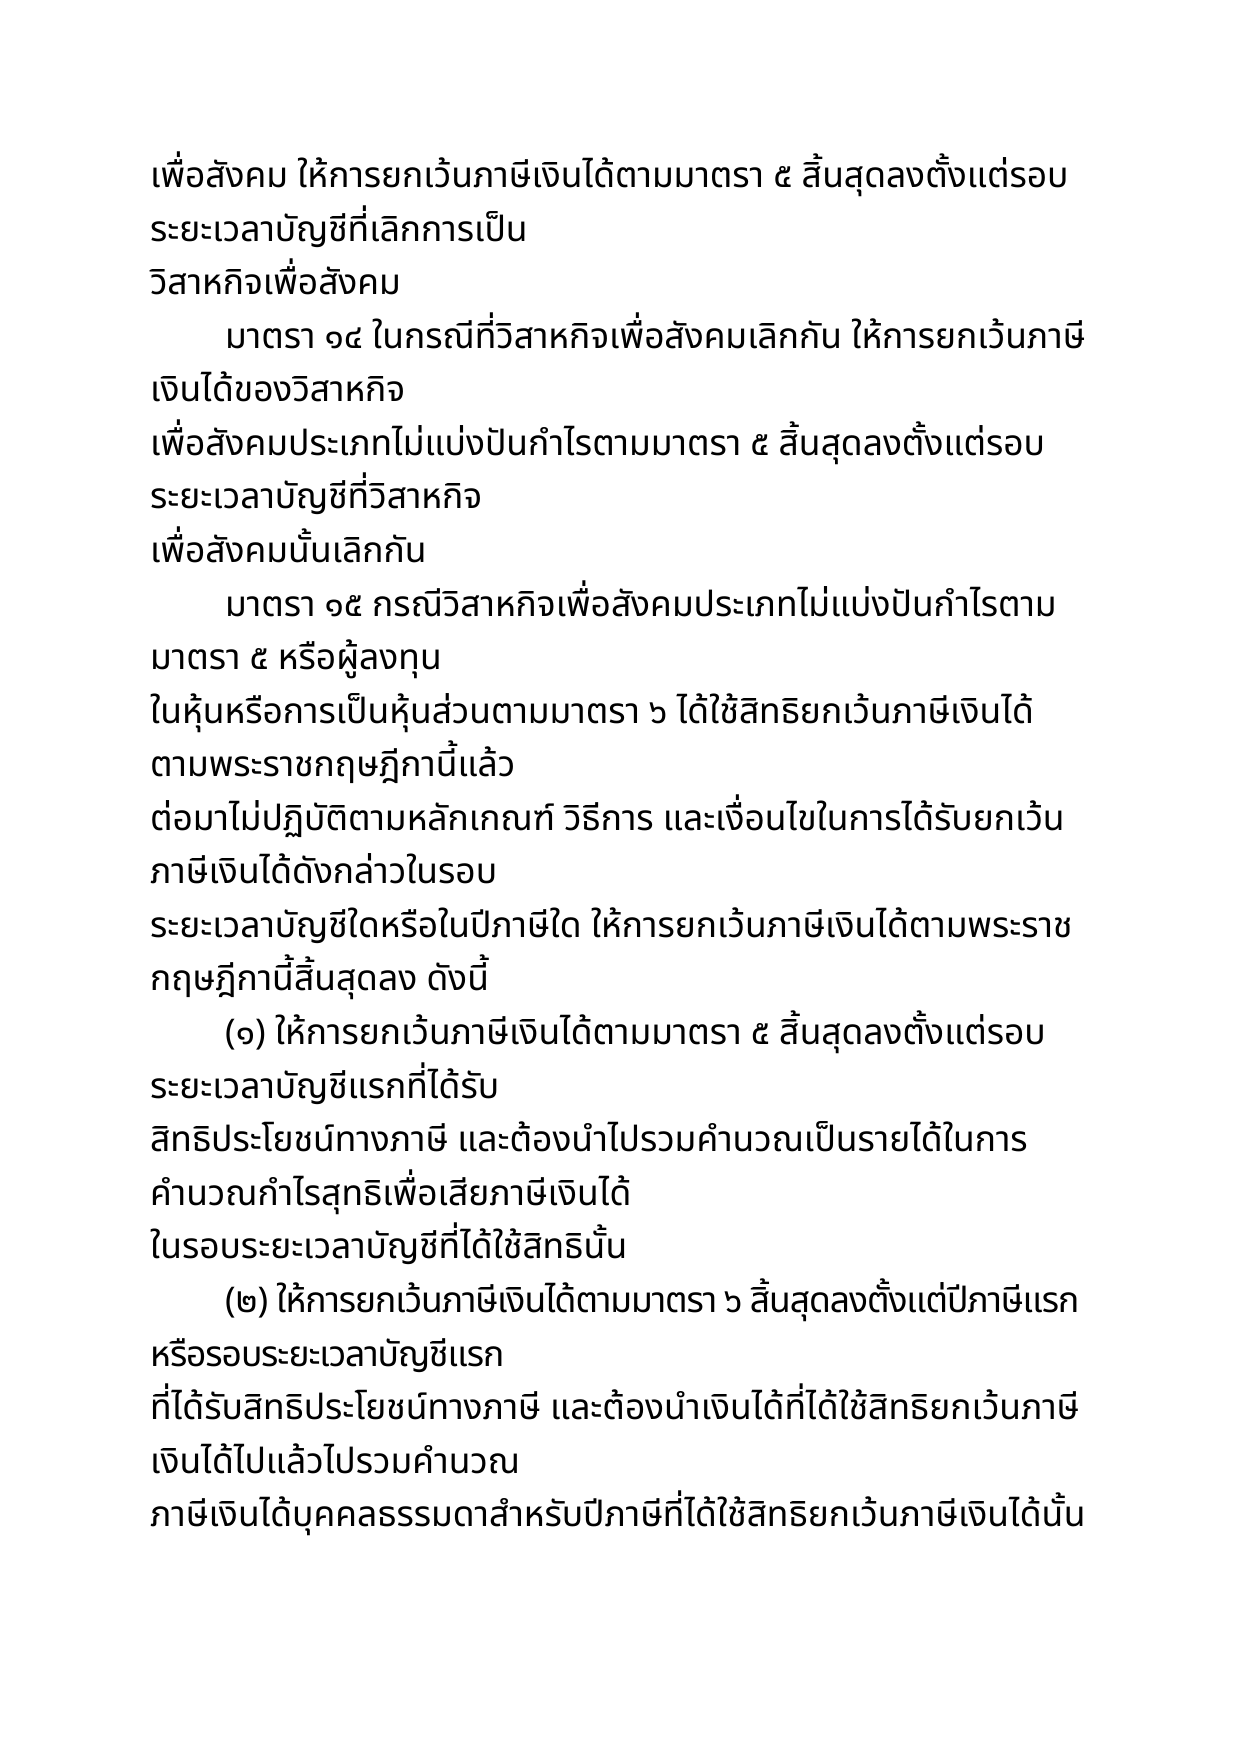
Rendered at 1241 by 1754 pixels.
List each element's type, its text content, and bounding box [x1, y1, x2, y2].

text มาตรา ๑๕ กรณีวิสาหกิจเพื่อสังคมประเภทไม่แบ่งปันกำไรตามมาตรา ๕ หรือผู้ลงทุน ในหุ้นหรือการเป็นหุ้นส่วนตามมาตรา ๖ ได้ใช้สิทธิยกเว้นภาษีเงินได้ตามพระราชกฤษฎีกานี้แล้ว ต่อมาไม่ปฏิบัติตามหลักเกณฑ์ วิธีการ และเงื่อนไขในการได้รับยกเว้นภาษีเงินได้ดังกล่าวในรอบ ระยะเวลาบัญชีใดหรือในปีภาษีใด ให้การยกเว้นภาษีเงินได้ตามพระราชกฤษฎีกานี้สิ้นสุดลง ดังนี้ [150, 578, 1090, 1007]
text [150, 1275, 1090, 1543]
text (๑) ให้การยกเว้นภาษีเงินได้ตามมาตรา ๕ สิ้นสุดลงตั้งแต่รอบระยะเวลาบัญชีแรกที่ได้รับ สิทธิประโยชน์ทางภาษี และต้องนำไปรวมคำนวณเป็นรายได้ในการคำนวณกำไรสุทธิเพื่อเสียภาษีเงินได้ ในรอบระยะเวลาบัญชีที่ได้ใช้สิทธินั้น [150, 1007, 1090, 1275]
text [150, 150, 1090, 311]
text มาตรา ๑๔ ในกรณีที่วิสาหกิจเพื่อสังคมเลิกกัน ให้การยกเว้นภาษีเงินได้ของวิสาหกิจ เพื่อสังคมประเภทไม่แบ่งปันกำไรตามมาตรา ๕ สิ้นสุดลงตั้งแต่รอบระยะเวลาบัญชีที่วิสาหกิจ เพื่อสังคมนั้นเลิกกัน [150, 311, 1090, 578]
